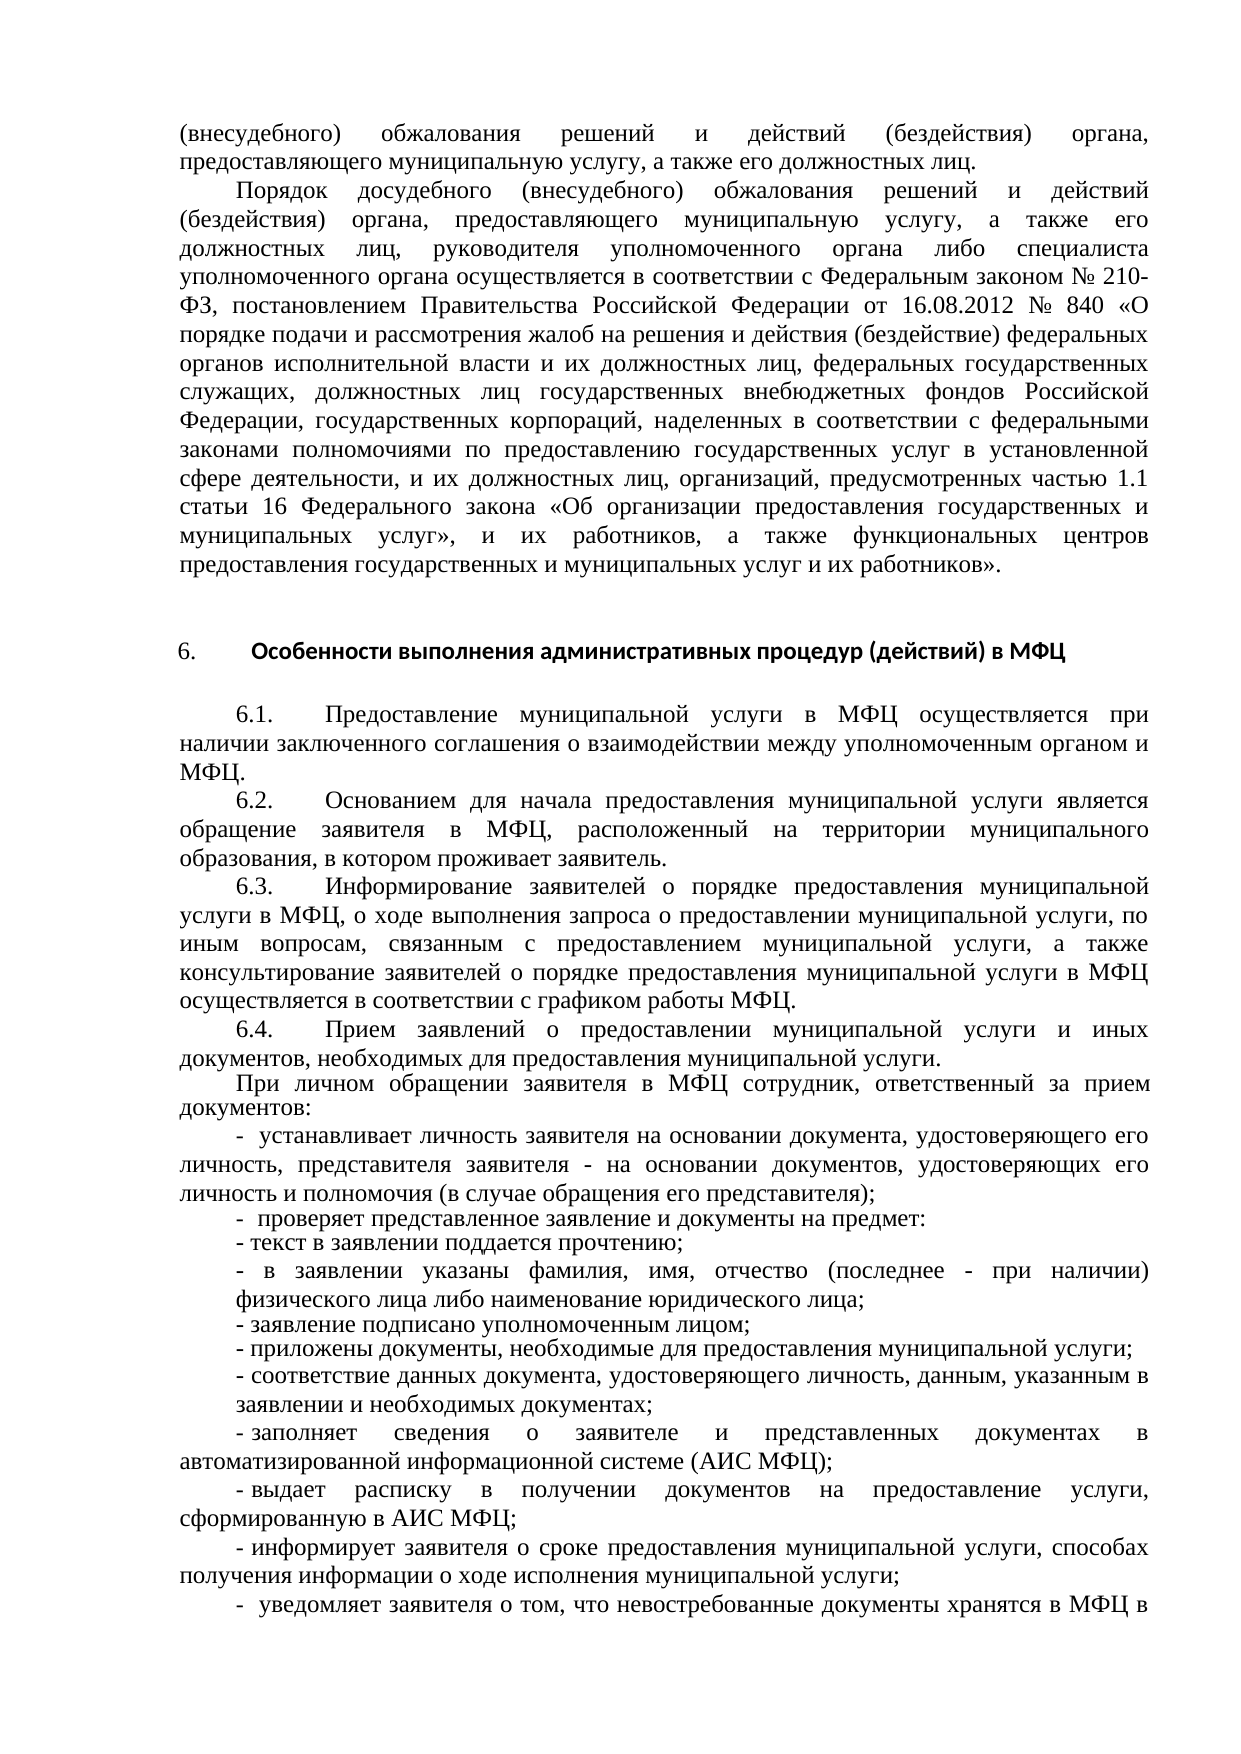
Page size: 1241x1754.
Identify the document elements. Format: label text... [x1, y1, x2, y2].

text - соответствие данных документа, удостоверяющего личность, данным, указанным в заявлении и необходимых документах; [236, 1361, 1149, 1418]
list заполняет сведения о заявителе и представленных документах в автоматизированной информационной системе (АИС МФЦ); [179, 1418, 1149, 1475]
text - текст в заявлении поддается прочтению; [236, 1231, 1152, 1255]
list выдает расписку в получении документов на предоставление услуги, сформированную в АИС МФЦ; [179, 1475, 1149, 1532]
text - приложены документы, необходимые для предоставления муниципальной услуги; [236, 1337, 1152, 1361]
list информирует заявителя о сроке предоставления муниципальной услуги, способах получения информации о ходе исполнения муниципальной услуги; [179, 1532, 1149, 1589]
list Предоставление муниципальной услуги в МФЦ осуществляется при наличии заключенного соглашения о взаимодействии между уполномоченным органом и МФЦ. [179, 699, 1149, 786]
list Прием заявлений о предоставлении муниципальной услуги и иных документов, необходимых для предоставления муниципальной услуги. [179, 1014, 1149, 1072]
text - в заявлении указаны фамилия, имя, отчество (последнее - при наличии) физического лица либо наименование юридического лица; [236, 1255, 1149, 1313]
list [179, 1589, 1149, 1618]
list Информирование заявителей о порядке предоставления муниципальной услуги в МФЦ, о ходе выполнения запроса о предоставлении муниципальной услуги, по иным вопросам, связанным с предоставлением муниципальной услуги, а также консультирование заявителей о порядке предоставления муниципальной услуги в МФЦ осуществляется в соответствии с графиком работы МФЦ. [179, 872, 1149, 1014]
list проверяет представленное заявление и документы на предмет: [179, 1207, 1152, 1231]
list устанавливает личность заявителя на основании документа, удостоверяющего его личность, представителя заявителя - на основании документов, удостоверяющих его личность и полномочия (в случае обращения его представителя); [179, 1120, 1149, 1207]
text Порядок досудебного (внесудебного) обжалования решений и действий (бездействия) органа, предоставляющего муниципальную услугу, а также его должностных лиц, руководителя уполномоченного органа либо специалиста уполномоченного органа осуществляется в соответствии с Федеральным законом № 210-ФЗ, постановлением Правительства Российской Федерации от 16.08.2012 № 840 «О порядке подачи и рассмотрения жалоб на решения и действия (бездействие) федеральных органов исполнительной власти и их должностных лиц, федеральных государственных служащих, должностных лиц государственных внебюджетных фондов Российской Федерации, государственных корпораций, наделенных в соответствии с федеральными законами полномочиями по предоставлению государственных услуг в установленной сфере деятельности, и их должностных лиц, организаций, предусмотренных частью 1.1 статьи 16 Федерального закона «Об организации предоставления государственных и муниципальных услуг», и их работников, а также функциональных центров предоставления государственных и муниципальных услуг и их работников». [179, 175, 1149, 578]
list Особенности выполнения административных процедур (действий) в МФЦ [177, 635, 1152, 666]
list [179, 118, 1149, 175]
list Основанием для начала предоставления муниципальной услуги является обращение заявителя в МФЦ, расположенный на территории муниципального образования, в котором проживает заявитель. [179, 786, 1149, 872]
text При личном обращении заявителя в МФЦ сотрудник, ответственный за прием документов: [179, 1072, 1152, 1120]
text - заявление подписано уполномоченным лицом; [236, 1313, 1152, 1337]
